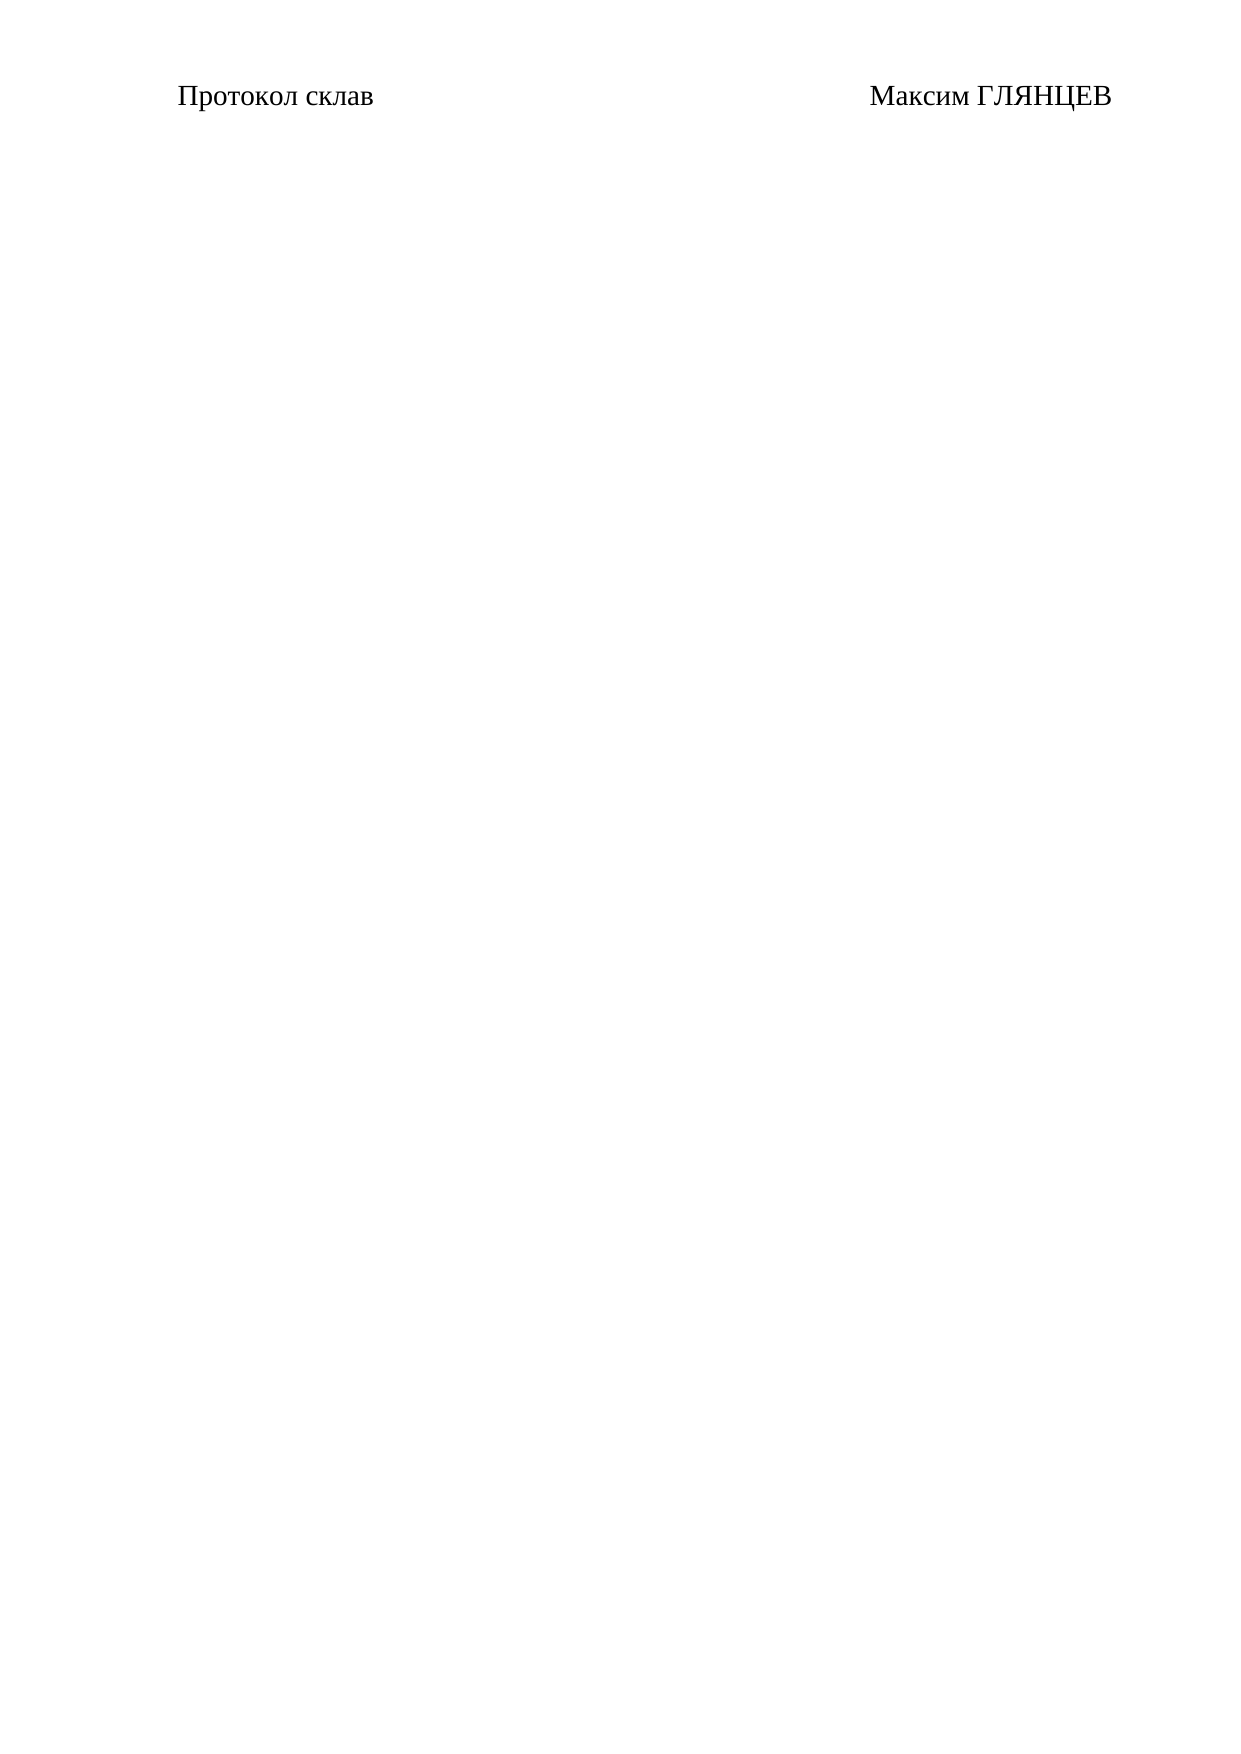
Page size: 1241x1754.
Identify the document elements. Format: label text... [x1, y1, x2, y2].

text Протокол склав Максим ГЛЯНЦЕВ [177, 78, 1181, 111]
